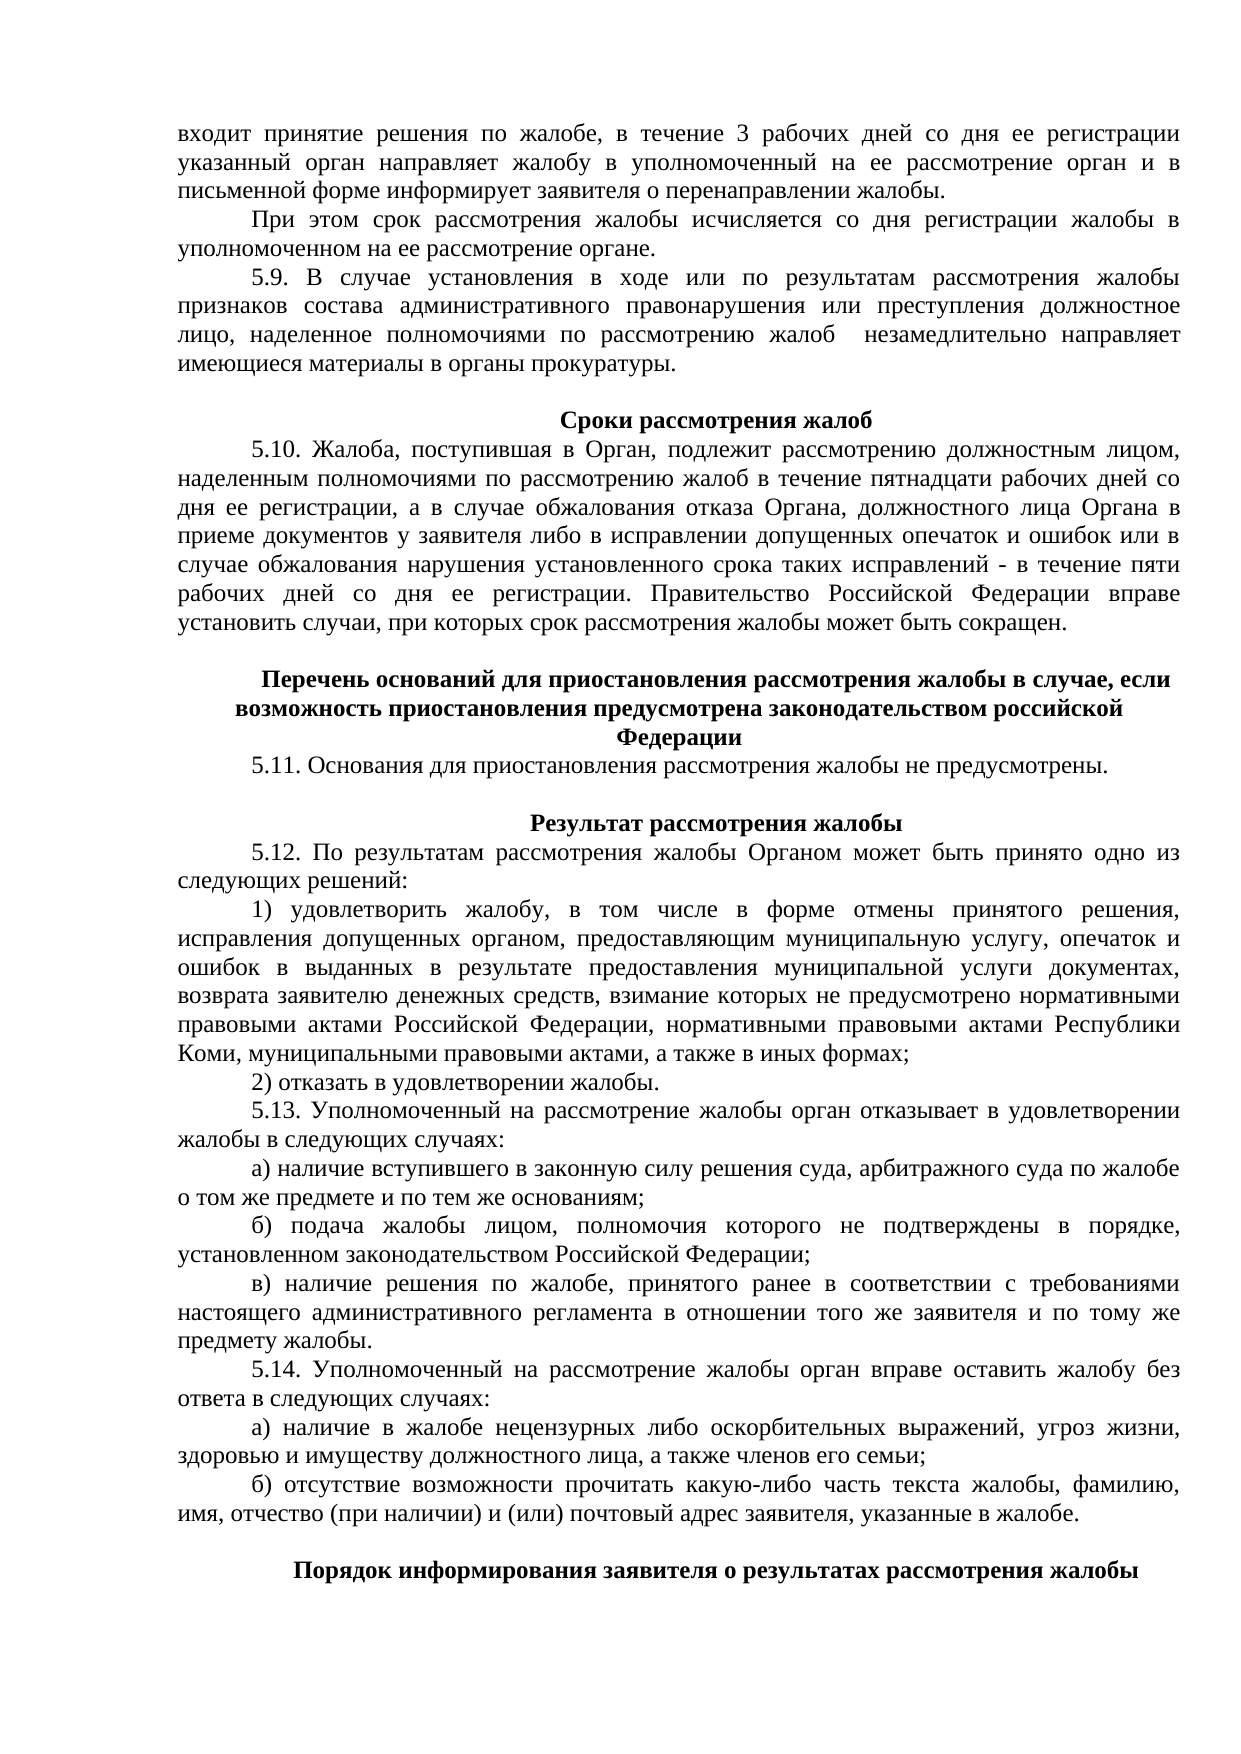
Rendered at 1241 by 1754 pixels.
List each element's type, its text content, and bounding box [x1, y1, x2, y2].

text в) наличие решения по жалобе, принятого ранее в соответствии с требованиями настоящего административного регламента в отношении того же заявителя и по тому же предмету жалобы. [177, 1268, 1181, 1354]
text 5.13. Уполномоченный на рассмотрение жалобы орган отказывает в удовлетворении жалобы в следующих случаях: [177, 1096, 1181, 1153]
text Результат рассмотрения жалобы [177, 808, 1181, 837]
text При этом срок рассмотрения жалобы исчисляется со дня регистрации жалобы в уполномоченном на ее рассмотрение органе. [177, 204, 1181, 262]
text Порядок информирования заявителя о результатах рассмотрения жалобы [177, 1556, 1181, 1584]
text б) отсутствие возможности прочитать какую-либо часть текста жалобы, фамилию, имя, отчество (при наличии) и (или) почтовый адрес заявителя, указанные в жалобе. [177, 1469, 1181, 1527]
text Сроки рассмотрения жалоб [177, 406, 1181, 434]
text Перечень оснований для приостановления рассмотрения жалобы в случае, если возможность приостановления предусмотрена законодательством российской Федерации [177, 664, 1181, 751]
text а) наличие вступившего в законную силу решения суда, арбитражного суда по жалобе о том же предмете и по тем же основаниям; [177, 1153, 1181, 1211]
text б) подача жалобы лицом, полномочия которого не подтверждены в порядке, установленном законодательством Российской Федерации; [177, 1211, 1181, 1268]
text 5.11. Основания для приостановления рассмотрения жалобы не предусмотрены. [177, 751, 1181, 779]
text 1) удовлетворить жалобу, в том числе в форме отмены принятого решения, исправления допущенных органом, предоставляющим муниципальную услугу, опечаток и ошибок в выданных в результате предоставления муниципальной услуги документах, возврата заявителю денежных средств, взимание которых не предусмотрено нормативными правовыми актами Российской Федерации, нормативными правовыми актами Республики Коми, муниципальными правовыми актами, а также в иных формах; [177, 894, 1181, 1067]
text 5.14. Уполномоченный на рассмотрение жалобы орган вправе оставить жалобу без ответа в следующих случаях: [177, 1354, 1181, 1412]
text а) наличие в жалобе нецензурных либо оскорбительных выражений, угроз жизни, здоровью и имуществу должностного лица, а также членов его семьи; [177, 1412, 1181, 1469]
text 2) отказать в удовлетворении жалобы. [177, 1067, 1181, 1096]
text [177, 118, 1181, 204]
text 5.9. В случае установления в ходе или по результатам рассмотрения жалобы признаков состава административного правонарушения или преступления должностное лицо, наделенное полномочиями по рассмотрению жалоб незамедлительно направляет имеющиеся материалы в органы прокуратуры. [177, 262, 1181, 377]
text 5.12. По результатам рассмотрения жалобы Органом может быть принято одно из следующих решений: [177, 837, 1181, 894]
text 5.10. Жалоба, поступившая в Орган, подлежит рассмотрению должностным лицом, наделенным полномочиями по рассмотрению жалоб в течение пятнадцати рабочих дней со дня ее регистрации, а в случае обжалования отказа Органа, должностного лица Органа в приеме документов у заявителя либо в исправлении допущенных опечаток и ошибок или в случае обжалования нарушения установленного срока таких исправлений - в течение пяти рабочих дней со дня ее регистрации. Правительство Российской Федерации вправе установить случаи, при которых срок рассмотрения жалобы может быть сокращен. [177, 434, 1181, 636]
